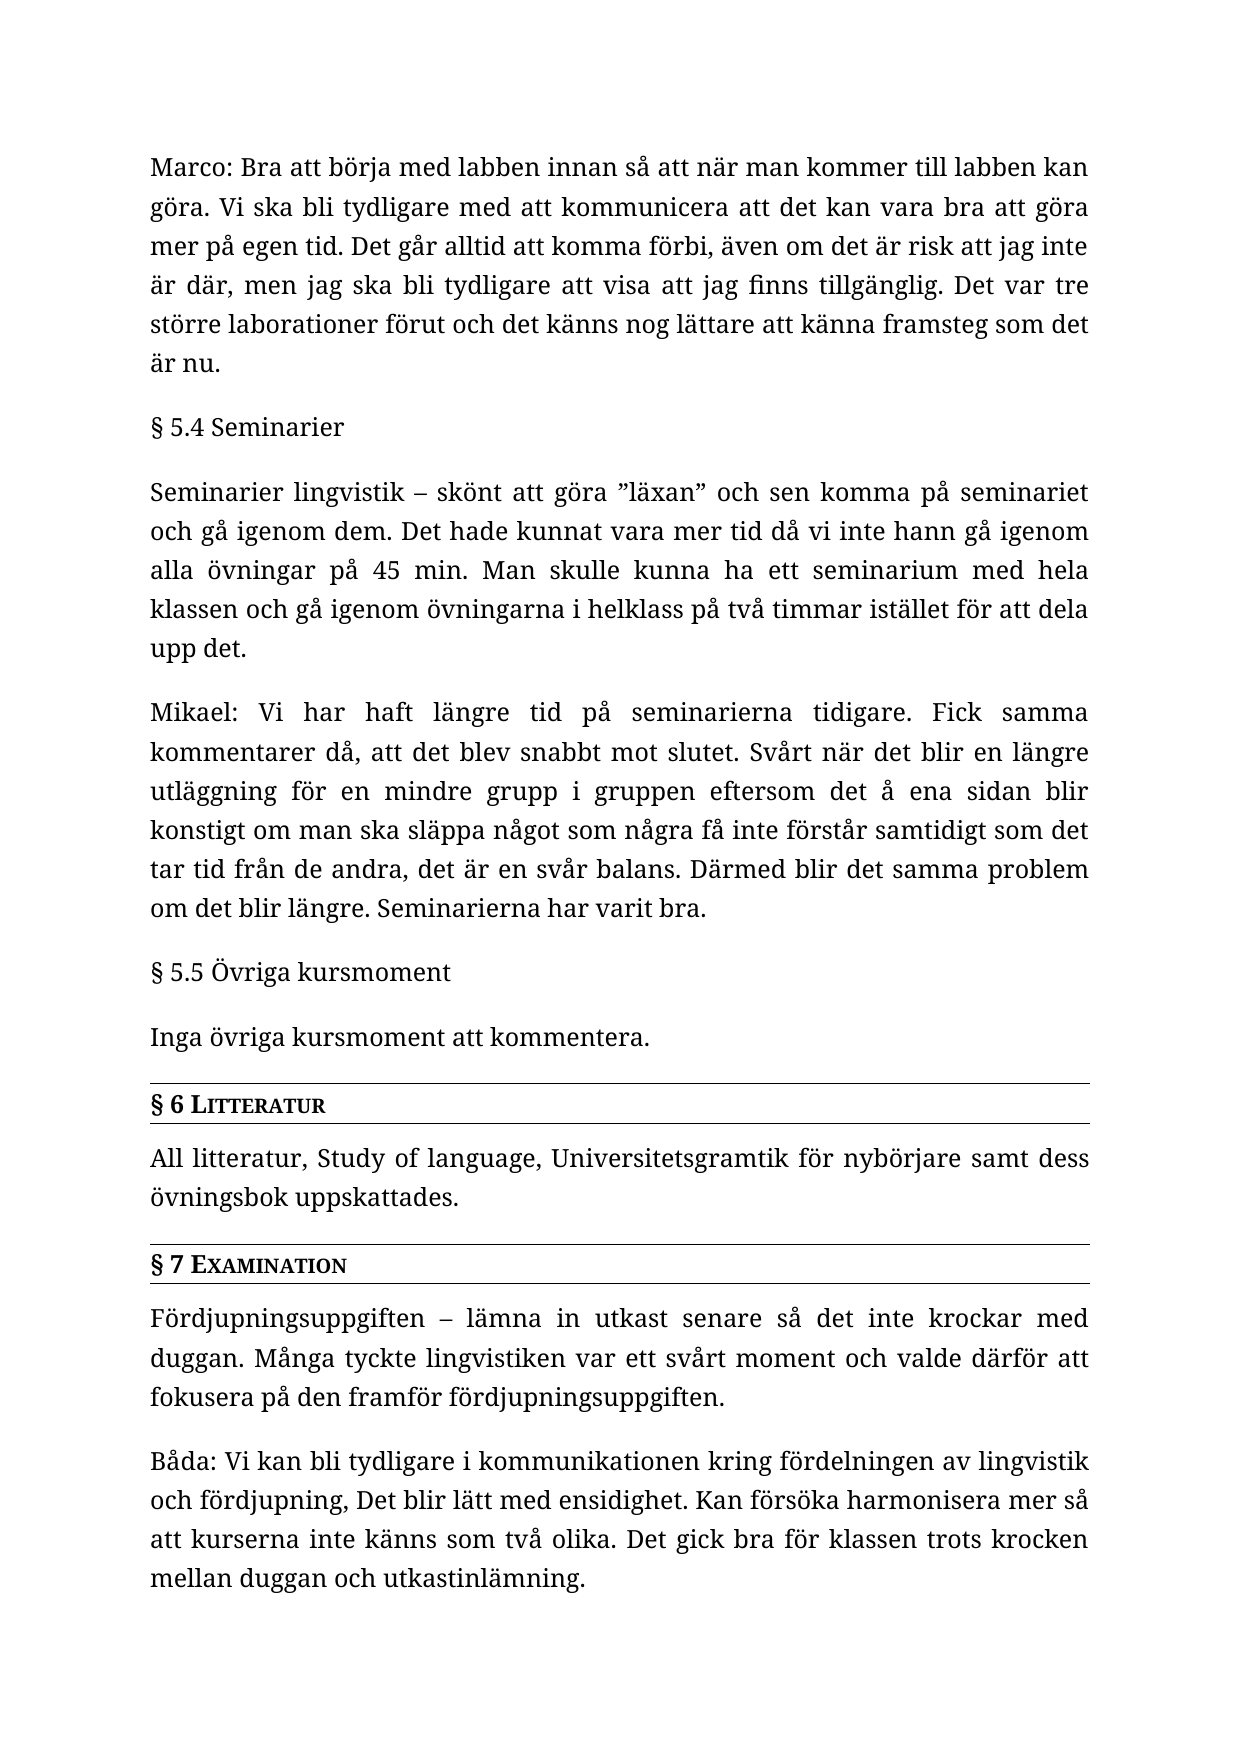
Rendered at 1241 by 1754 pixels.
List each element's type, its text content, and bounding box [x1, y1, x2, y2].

text Inga övriga kursmoment att kommentera. [150, 1019, 1090, 1053]
text All litteratur, Study of language, Universitetsgramtik för nybörjare samt dess övningsbok uppskattades. [150, 1141, 1090, 1214]
text Seminarier lingvistik – skönt att göra ”läxan” och sen komma på seminariet och gå igenom dem. Det hade kunnat vara mer tid då vi inte hann gå igenom alla övningar på 45 min. Man skulle kunna ha ett seminarium med hela klassen och gå igenom övningarna i helklass på två timmar istället för att dela upp det. [150, 474, 1090, 665]
text § 7 Examination [150, 1245, 1090, 1283]
text § 5.4 Seminarier [150, 410, 1090, 444]
text Fördjupningsuppgiften – lämna in utkast senare så det inte krockar med duggan. Många tyckte lingvistiken var ett svårt moment och valde därför att fokusera på den framför fördjupningsuppgiften. [150, 1301, 1090, 1413]
text Marco: Bra att börja med labben innan så att när man kommer till labben kan göra. Vi ska bli tydligare med att kommunicera att det kan vara bra att göra mer på egen tid. Det går alltid att komma förbi, även om det är risk att jag inte är där, men jag ska bli tydligare att visa att jag finns tillgänglig. Det var tre större laborationer förut och det känns nog lättare att känna framsteg som det är nu. [150, 150, 1090, 380]
text Båda: Vi kan bli tydligare i kommunikationen kring fördelningen av lingvistik och fördjupning, Det blir lätt med ensidighet. Kan försöka harmonisera mer så att kurserna inte känns som två olika. Det gick bra för klassen trots krocken mellan duggan och utkastinlämning. [150, 1443, 1090, 1595]
text Mikael: Vi har haft längre tid på seminarierna tidigare. Fick samma kommentarer då, att det blev snabbt mot slutet. Svårt när det blir en längre utläggning för en mindre grupp i gruppen eftersom det å ena sidan blir konstigt om man ska släppa något som några få inte förstår samtidigt som det tar tid från de andra, det är en svår balans. Därmed blir det samma problem om det blir längre. Seminarierna har varit bra. [150, 695, 1090, 925]
text § 6 Litteratur [150, 1084, 1090, 1123]
text § 5.5 Övriga kursmoment [150, 955, 1090, 989]
